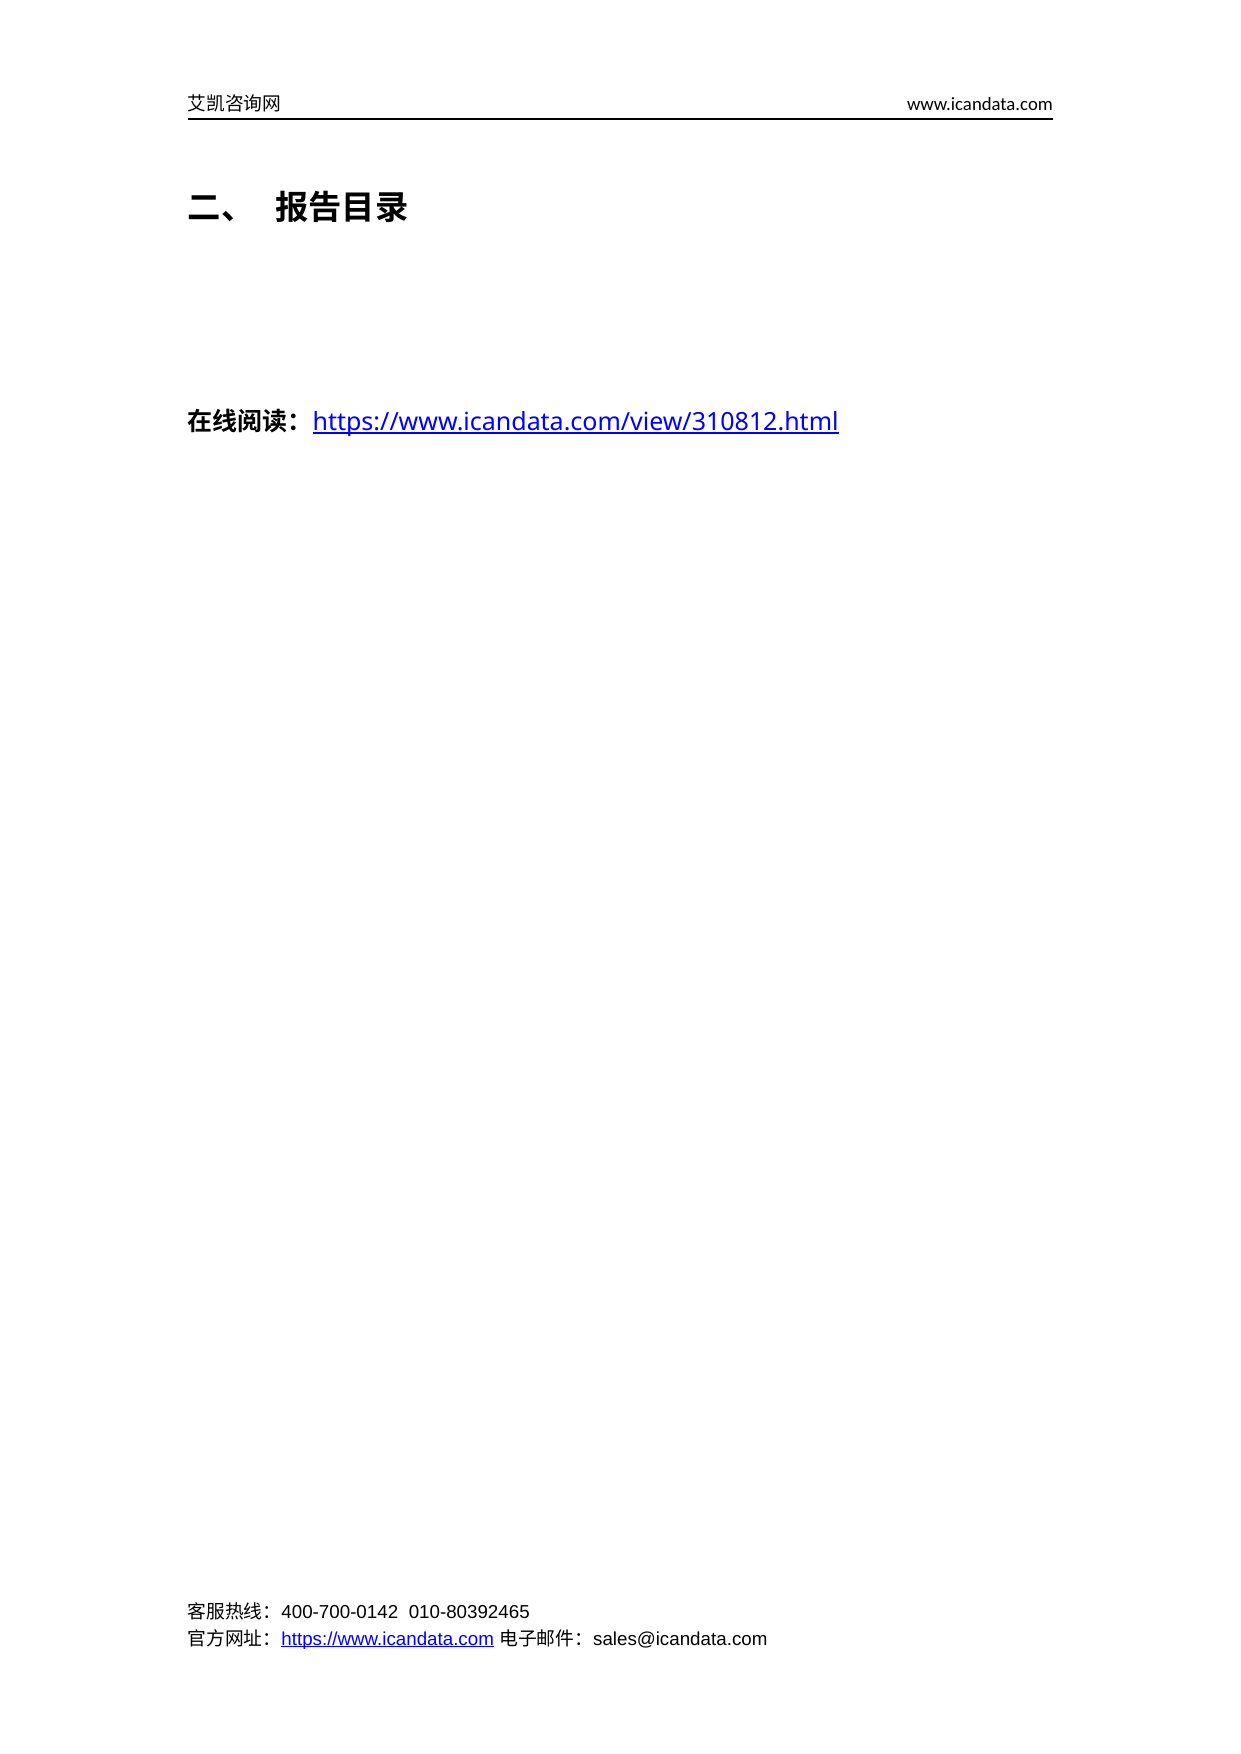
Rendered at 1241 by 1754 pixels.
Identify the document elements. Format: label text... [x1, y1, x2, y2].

text 在线阅读：https://www.icandata.com/view/310812.html [187, 387, 1053, 452]
subtitle 报告目录 [187, 172, 1053, 237]
